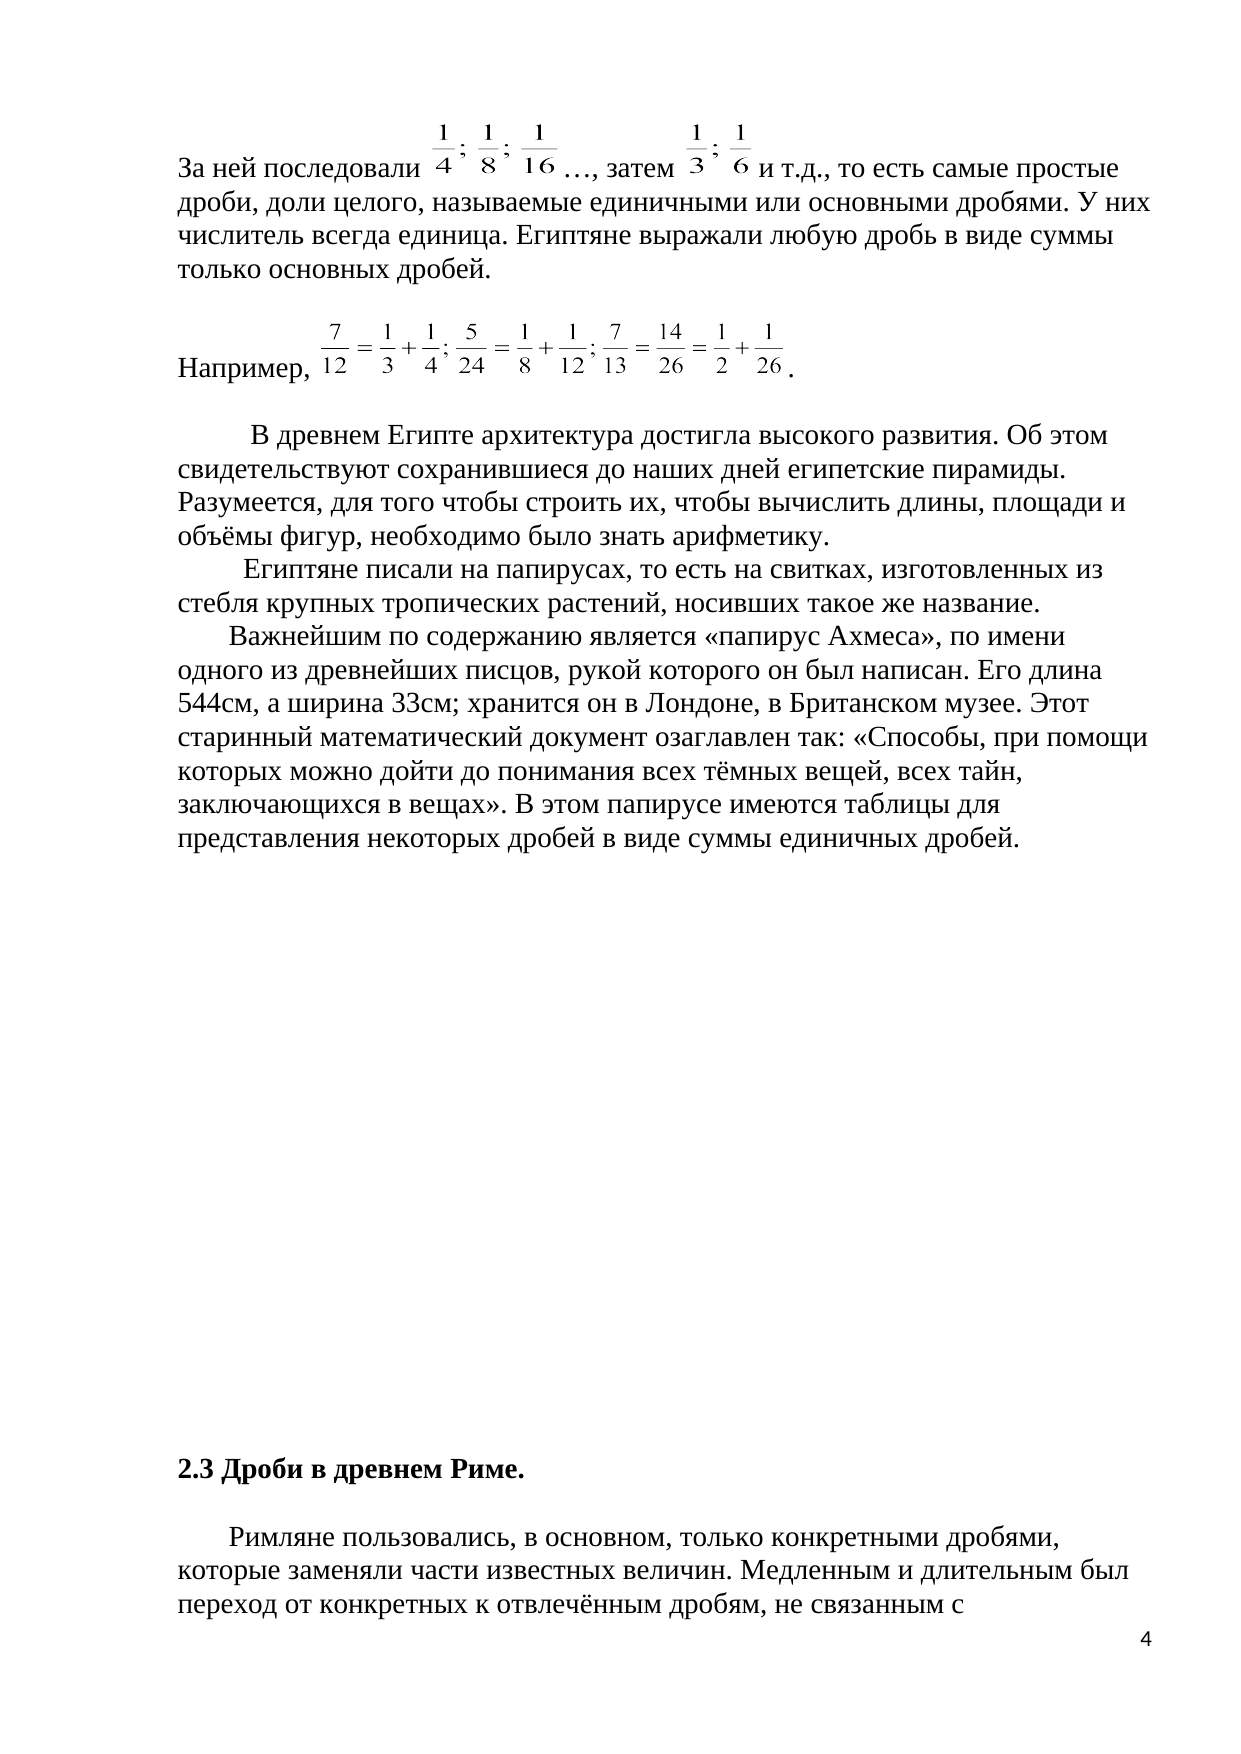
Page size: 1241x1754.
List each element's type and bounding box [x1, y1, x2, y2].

text [177, 1452, 1152, 1619]
text [177, 118, 1152, 915]
picture [317, 318, 788, 378]
picture [427, 118, 563, 178]
picture [681, 118, 759, 178]
